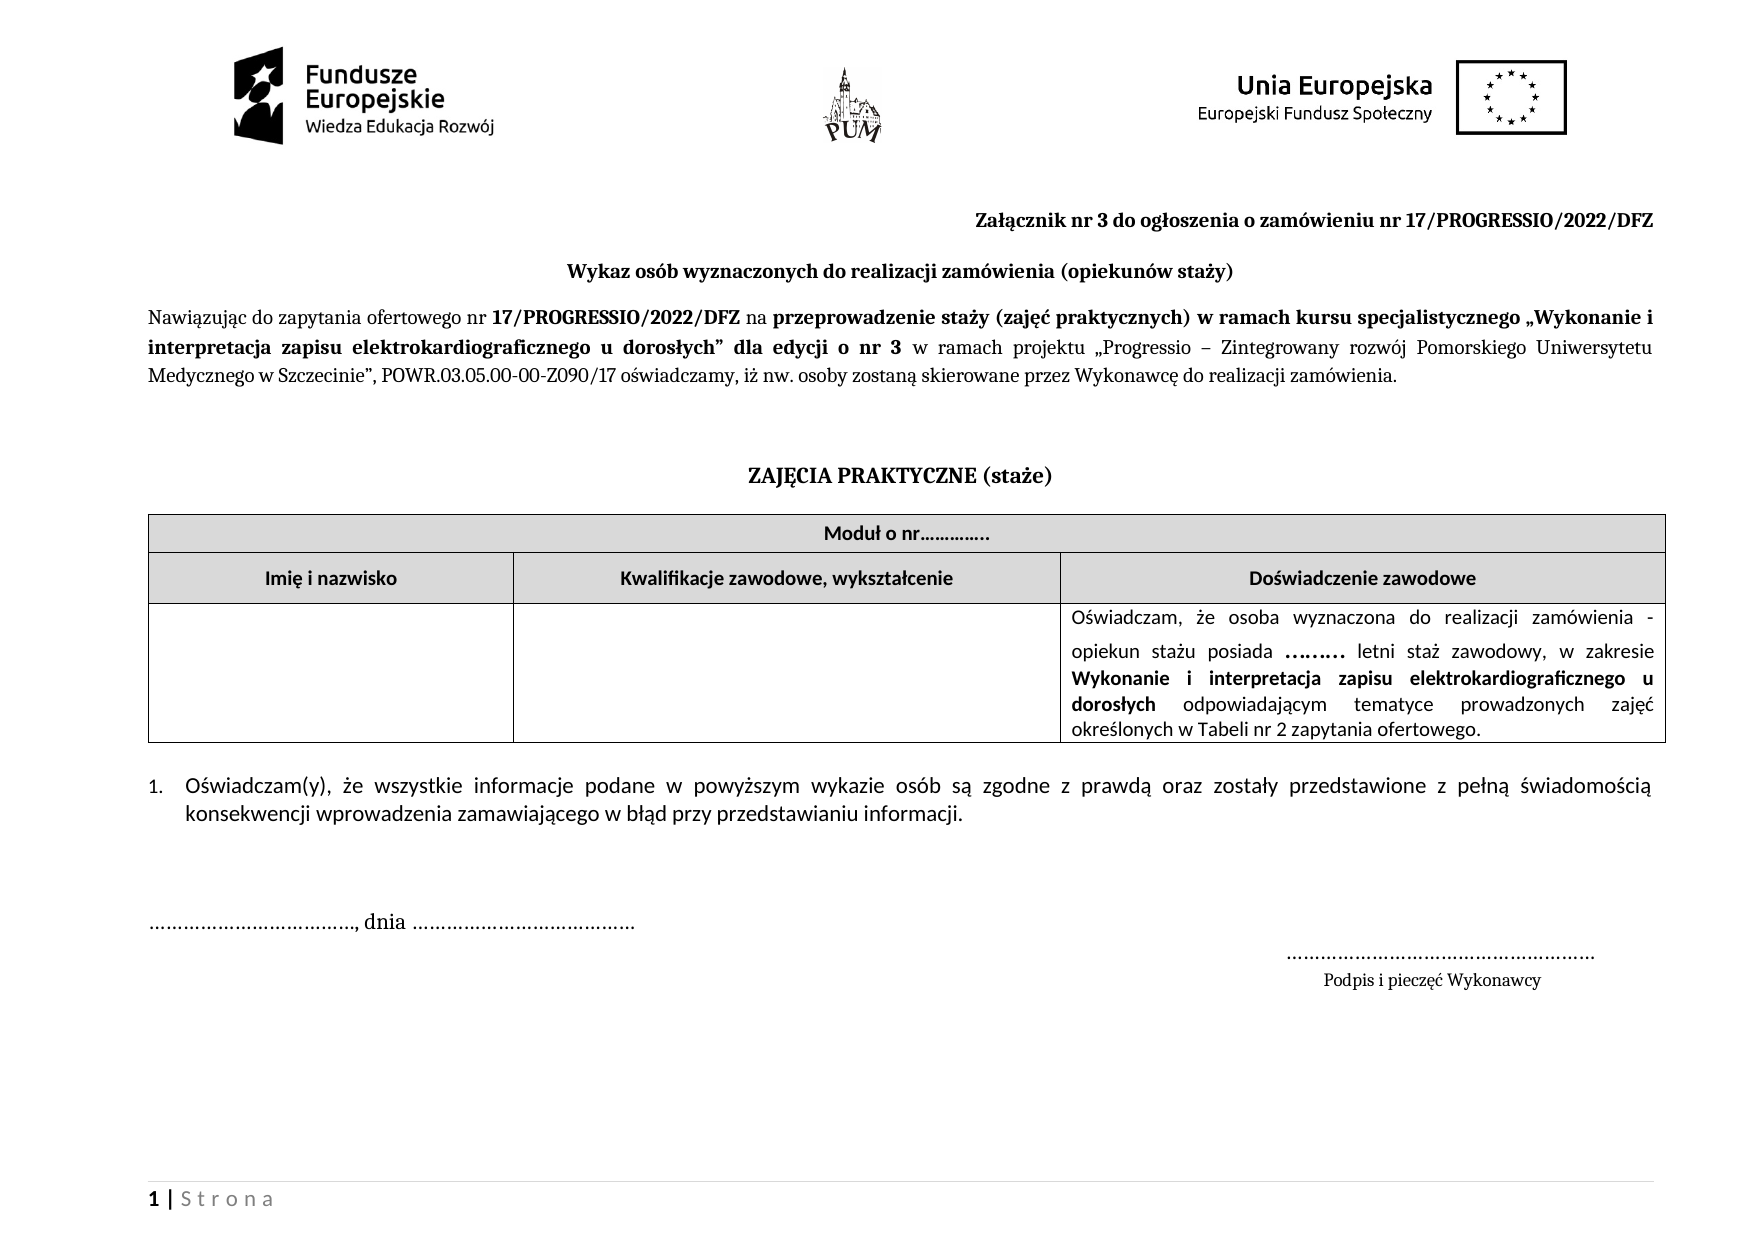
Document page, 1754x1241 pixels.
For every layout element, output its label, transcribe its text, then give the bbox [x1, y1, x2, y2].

table_cell Imię i nazwisko [149, 553, 513, 603]
text Wykaz osób wyznaczonych do realizacji zamówienia (opiekunów staży) [148, 255, 1654, 285]
picture [1174, 35, 1590, 159]
text ………………………………, dnia ………………………………… [148, 909, 1654, 935]
table_cell Kwalifikacje zawodowe, wykształcenie [514, 553, 1060, 603]
text ……………………………………………… [148, 939, 1654, 965]
list Oświadczam(y), że wszystkie informacje podane w powyższym wykazie osób są zgodne z prawdą oraz zostały przedstawione z pełną świadomością konsekwencji wprowadzenia zamawiającego w błąd przy przedstawianiu informacji. [148, 771, 1654, 827]
picture [822, 67, 882, 143]
table_cell Oświadczam, że osoba wyznaczona do realizacji zamówienia - opiekun stażu posiada ……… letni staż zawodowy, w zakresie Wykonanie i interpretacja zapisu elektrokardiograficznego u dorosłych odpowiadającym tematyce prowadzonych zajęć określonych w Tabeli nr 2 zapytania ofertowego. [1061, 604, 1665, 742]
text Podpis i pieczęć Wykonawcy [148, 969, 1654, 991]
text Nawiązując do zapytania ofertowego nr 17/PROGRESSIO/2022/DFZ na przeprowadzenie staży (zajęć praktycznych) w ramach kursu specjalistycznego „Wykonanie i interpretacja zapisu elektrokardiograficznego u dorosłych” dla edycji o nr 3 w ramach projektu „Progressio – Zintegrowany rozwój Pomorskiego Uniwersytetu Medycznego w Szczecinie”, POWR.03.05.00-00-Z090/17 oświadczamy, iż nw. osoby zostaną skierowane przez Wykonawcę do realizacji zamówienia. [148, 306, 1654, 387]
table_cell [514, 604, 1060, 742]
table_header Moduł o nr………….. [149, 515, 1665, 552]
table_cell [149, 604, 513, 742]
text ZAJĘCIA PRAKTYCZNE (staże) [148, 463, 1654, 489]
text Załącznik nr 3 do ogłoszenia o zamówieniu nr 17/PROGRESSIO/2022/DFZ [148, 204, 1654, 234]
picture [210, 22, 514, 167]
table_cell Doświadczenie zawodowe [1061, 553, 1665, 603]
